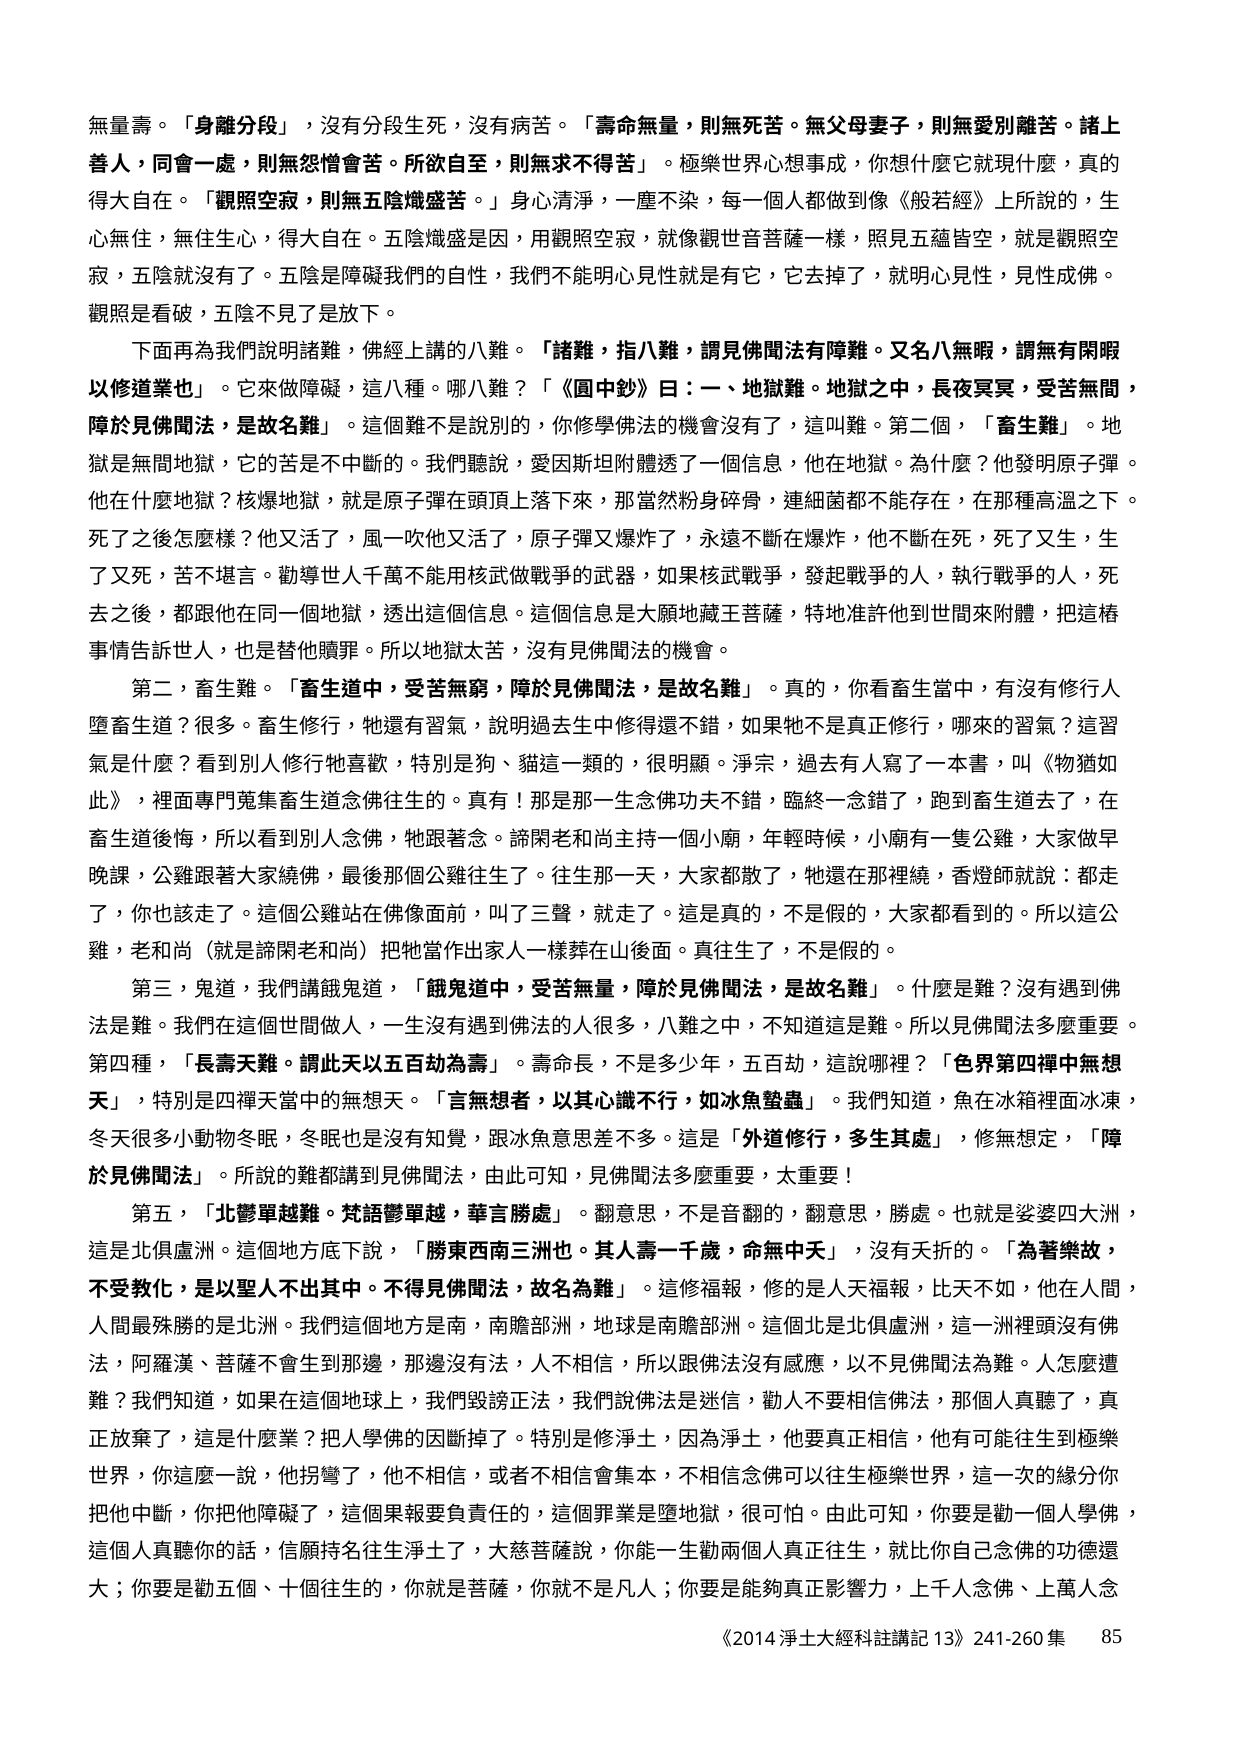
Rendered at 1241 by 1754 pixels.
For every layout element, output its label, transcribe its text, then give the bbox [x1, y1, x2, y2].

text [89, 106, 1122, 331]
text 第三，鬼道，我們講餓鬼道，「餓鬼道中，受苦無量，障於見佛聞法，是故名難」。什麼是難？沒有遇到佛法是難。我們在這個世間做人，一生沒有遇到佛法的人很多，八難之中，不知道這是難。所以見佛聞法多麼重要。第四種，「長壽天難。謂此天以五百劫為壽」。壽命長，不是多少年，五百劫，這說哪裡？「色界第四禪中無想天」，特別是四禪天當中的無想天。「言無想者，以其心識不行，如冰魚蟄蟲」。我們知道，魚在冰箱裡面冰凍，冬天很多小動物冬眠，冬眠也是沒有知覺，跟冰魚意思差不多。這是「外道修行，多生其處」，修無想定，「障於見佛聞法」。所說的難都講到見佛聞法，由此可知，見佛聞法多麼重要，太重要！ [89, 968, 1122, 1193]
text 下面再為我們說明諸難，佛經上講的八難。「諸難，指八難，謂見佛聞法有障難。又名八無暇，謂無有閑暇以修道業也」。它來做障礙，這八種。哪八難？「《圓中鈔》曰：一、地獄難。地獄之中，長夜冥冥，受苦無間，障於見佛聞法，是故名難」。這個難不是說別的，你修學佛法的機會沒有了，這叫難。第二個，「畜生難」。地獄是無間地獄，它的苦是不中斷的。我們聽說，愛因斯坦附體透了一個信息，他在地獄。為什麼？他發明原子彈。他在什麼地獄？核爆地獄，就是原子彈在頭頂上落下來，那當然粉身碎骨，連細菌都不能存在，在那種高溫之下。死了之後怎麼樣？他又活了，風一吹他又活了，原子彈又爆炸了，永遠不斷在爆炸，他不斷在死，死了又生，生了又死，苦不堪言。勸導世人千萬不能用核武做戰爭的武器，如果核武戰爭，發起戰爭的人，執行戰爭的人，死去之後，都跟他在同一個地獄，透出這個信息。這個信息是大願地藏王菩薩，特地准許他到世間來附體，把這樁事情告訴世人，也是替他贖罪。所以地獄太苦，沒有見佛聞法的機會。 [89, 331, 1122, 668]
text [89, 1193, 1122, 1606]
text 第二，畜生難。「畜生道中，受苦無窮，障於見佛聞法，是故名難」。真的，你看畜生當中，有沒有修行人墮畜生道？很多。畜生修行，牠還有習氣，說明過去生中修得還不錯，如果牠不是真正修行，哪來的習氣？這習氣是什麼？看到別人修行牠喜歡，特別是狗、貓這一類的，很明顯。淨宗，過去有人寫了一本書，叫《物猶如此》，裡面專門蒐集畜生道念佛往生的。真有！那是那一生念佛功夫不錯，臨終一念錯了，跑到畜生道去了，在畜生道後悔，所以看到別人念佛，牠跟著念。諦閑老和尚主持一個小廟，年輕時候，小廟有一隻公雞，大家做早晚課，公雞跟著大家繞佛，最後那個公雞往生了。往生那一天，大家都散了，牠還在那裡繞，香燈師就說：都走了，你也該走了。這個公雞站在佛像面前，叫了三聲，就走了。這是真的，不是假的，大家都看到的。所以這公雞，老和尚（就是諦閑老和尚）把牠當作出家人一樣葬在山後面。真往生了，不是假的。 [89, 668, 1122, 968]
